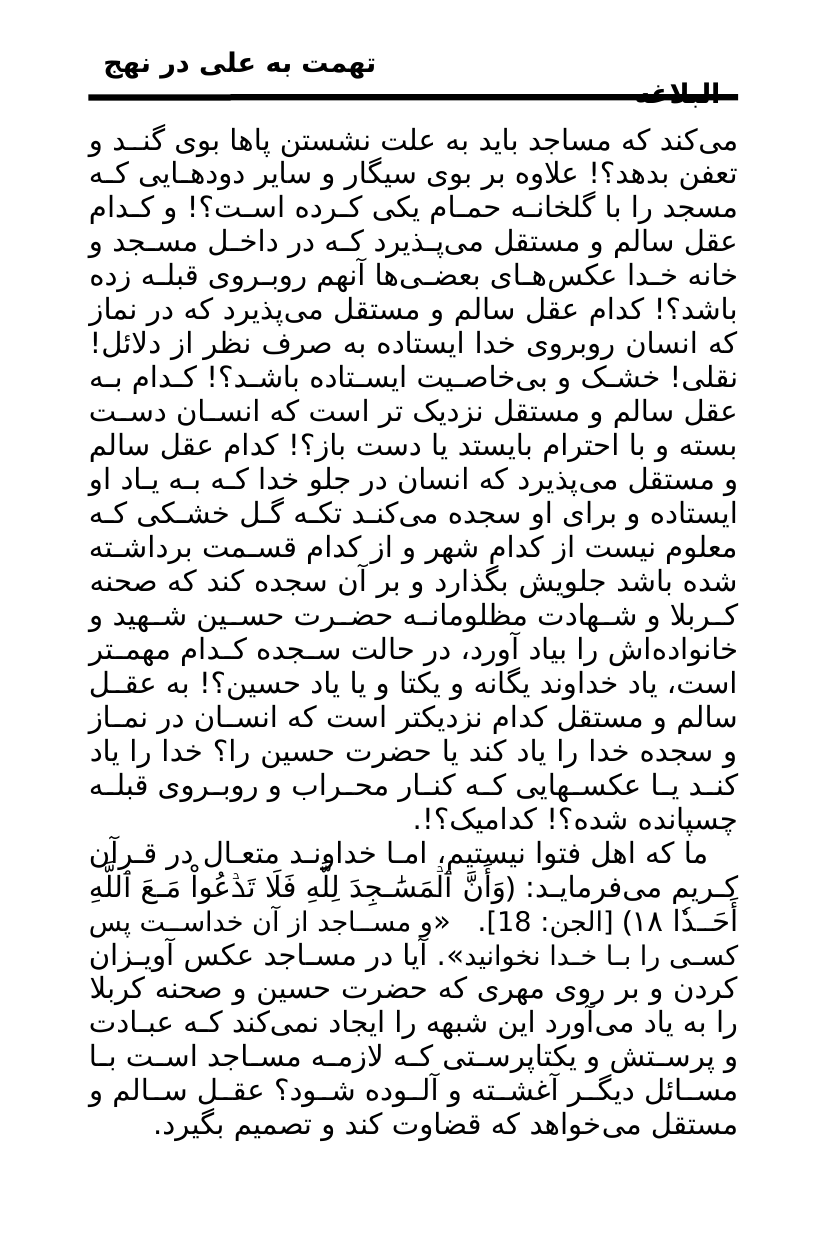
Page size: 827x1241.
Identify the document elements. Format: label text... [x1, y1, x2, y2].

text ما که اهل فتوا نیستیم، اما خداوند متعال در قرآن کریم می‌فرماید: ﴿وَأَنَّ ٱلۡمَسَٰجِدَ لِلَّهِ فَلَا تَدۡعُواْ مَعَ ٱللَّهِ أَحَدٗا ١٨﴾ [الجن: 18]. «و مساجد از آن خداست پس کسی را با خدا نخوانید». آیا در مساجد عکس آویزان کردن و بر روی مهری که حضرت حسین و صحنه کربلا را به یاد می‌آورد این شبهه را ایجاد نمی‌کند که عبادت و پرستش و یکتاپرستی که لازمه مساجد است با مسائل دیگر آغشته و آلوده شود؟ عقل سالم و مستقل می‌خواهد که قضاوت کند و تصمیم بگیرد. [89, 836, 738, 1142]
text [89, 123, 738, 836]
